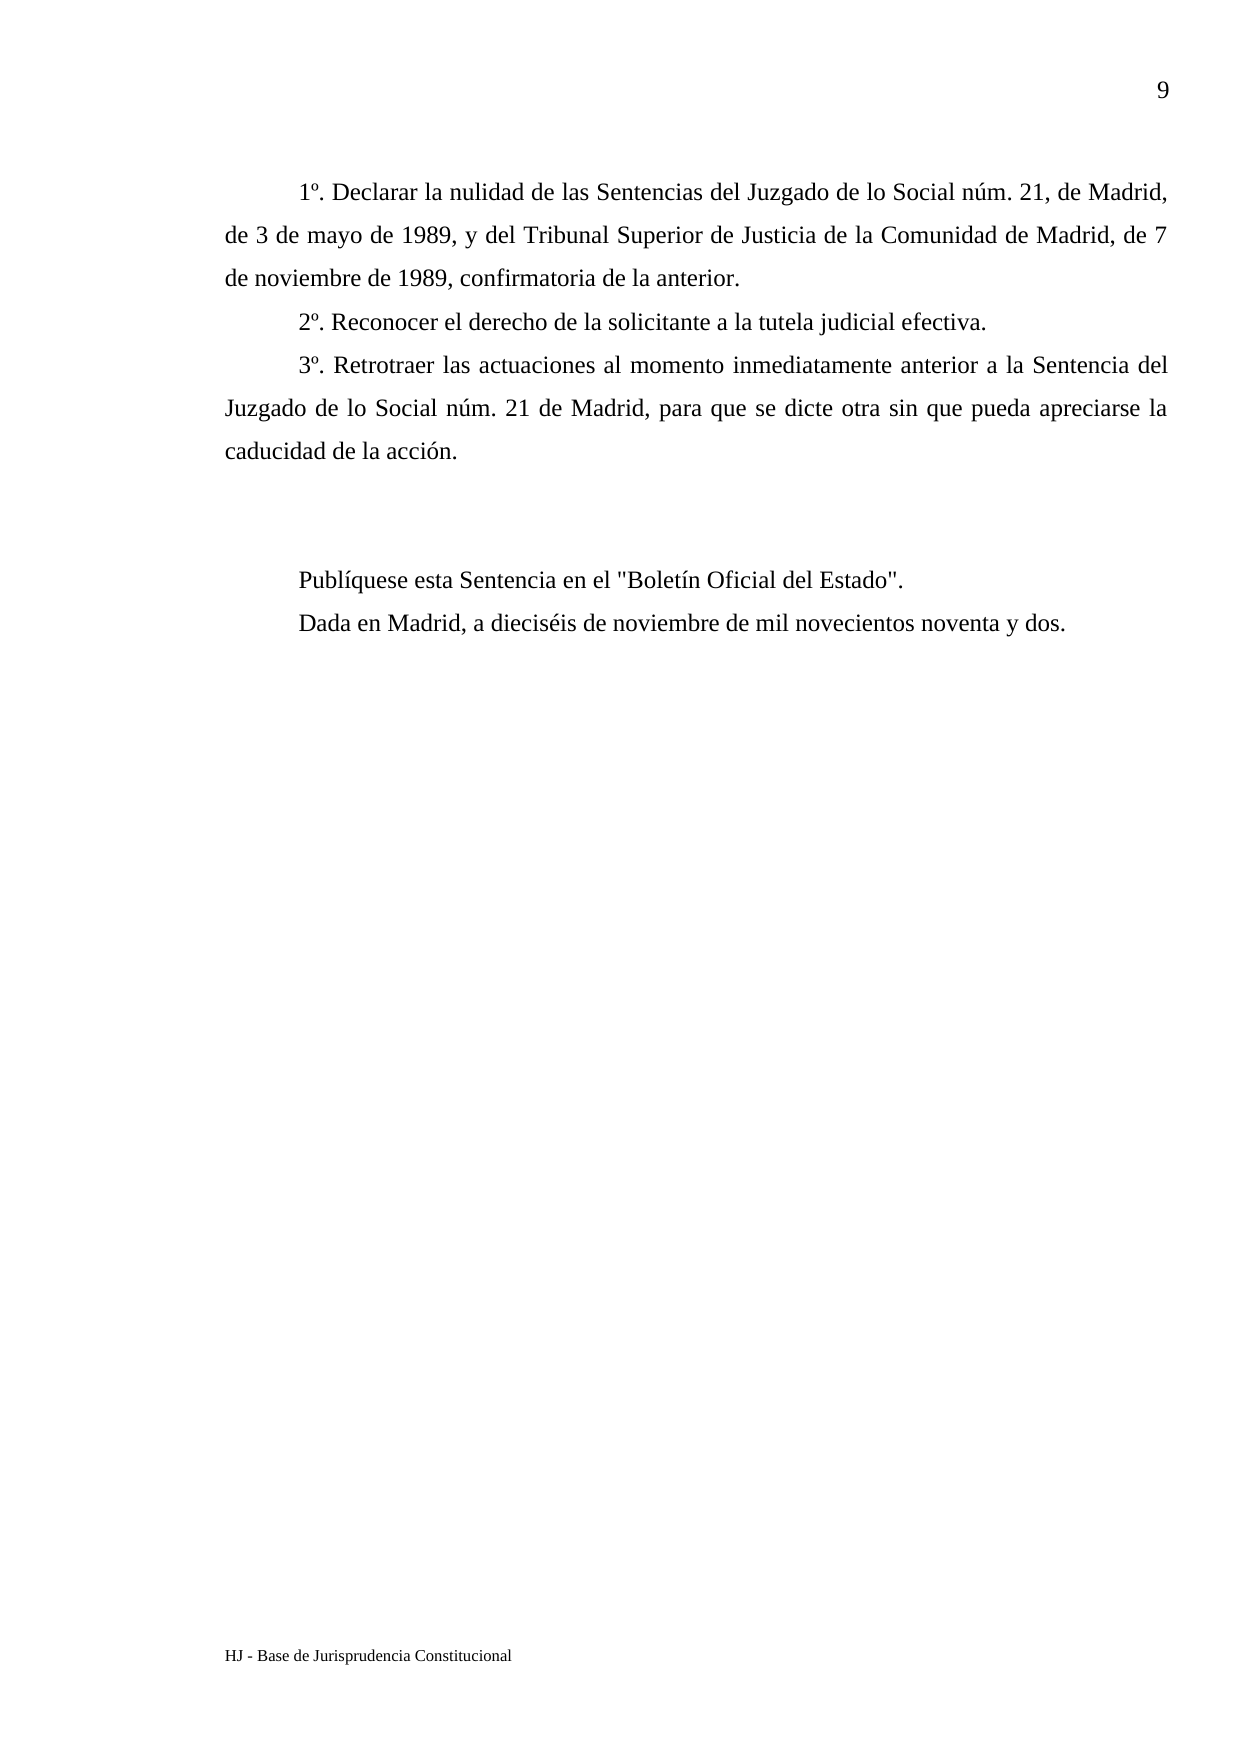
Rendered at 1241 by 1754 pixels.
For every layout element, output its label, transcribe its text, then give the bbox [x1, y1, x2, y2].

text 2º. Reconocer el derecho de la solicitante a la tutela judicial efectiva. [224, 307, 1169, 335]
text 3º. Retrotraer las actuaciones al momento inmediatamente anterior a la Sentencia del Juzgado de lo Social núm. 21 de Madrid, para que se dicte otra sin que pueda apreciarse la caducidad de la acción. [224, 350, 1169, 465]
text Publíquese esta Sentencia en el "Boletín Oficial del Estado". [224, 565, 1169, 594]
text Dada en Madrid, a dieciséis de noviembre de mil novecientos noventa y dos. [224, 608, 1169, 637]
text 1º. Declarar la nulidad de las Sentencias del Juzgado de lo Social núm. 21, de Madrid, de 3 de mayo de 1989, y del Tribunal Superior de Justicia de la Comunidad de Madrid, de 7 de noviembre de 1989, confirmatoria de la anterior. [224, 177, 1169, 292]
